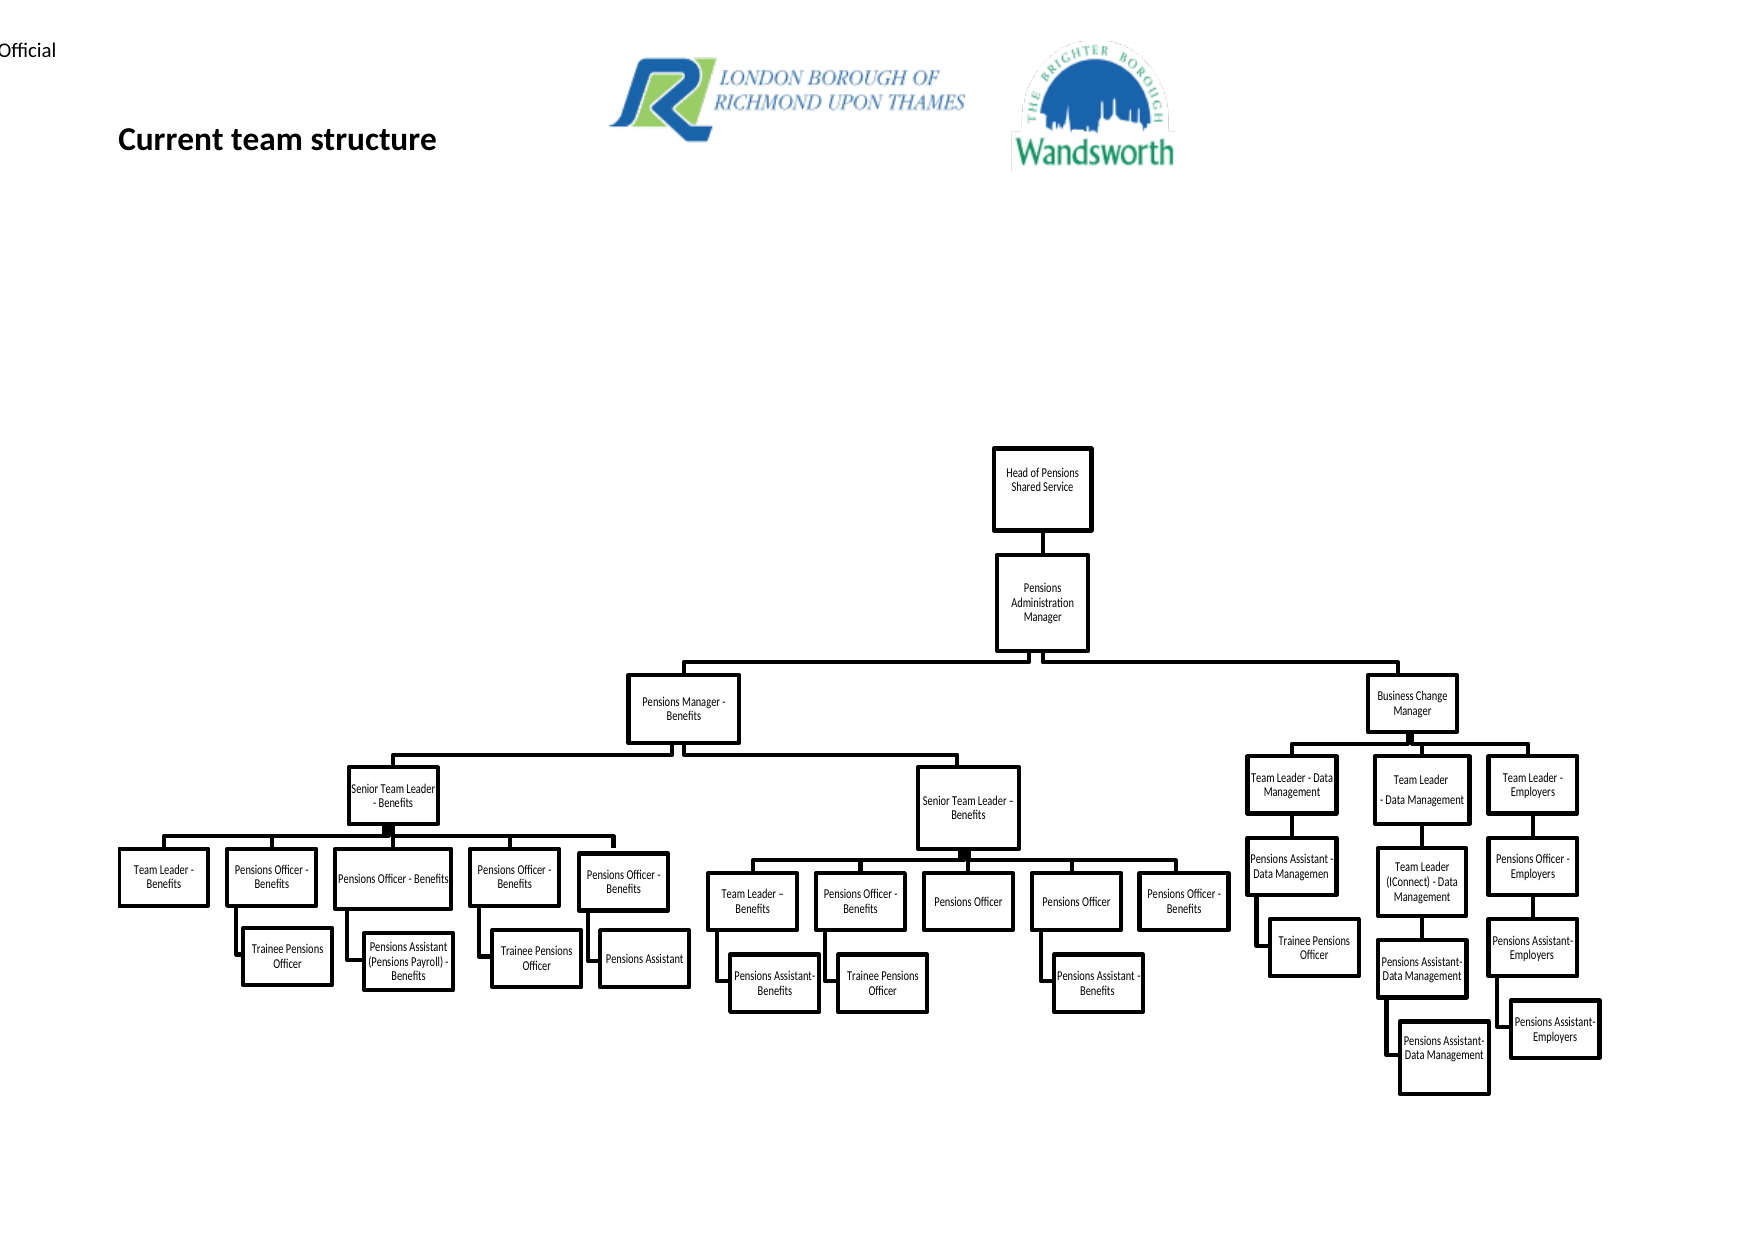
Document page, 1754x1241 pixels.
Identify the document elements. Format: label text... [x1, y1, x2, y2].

text Current team structure [118, 118, 1665, 159]
